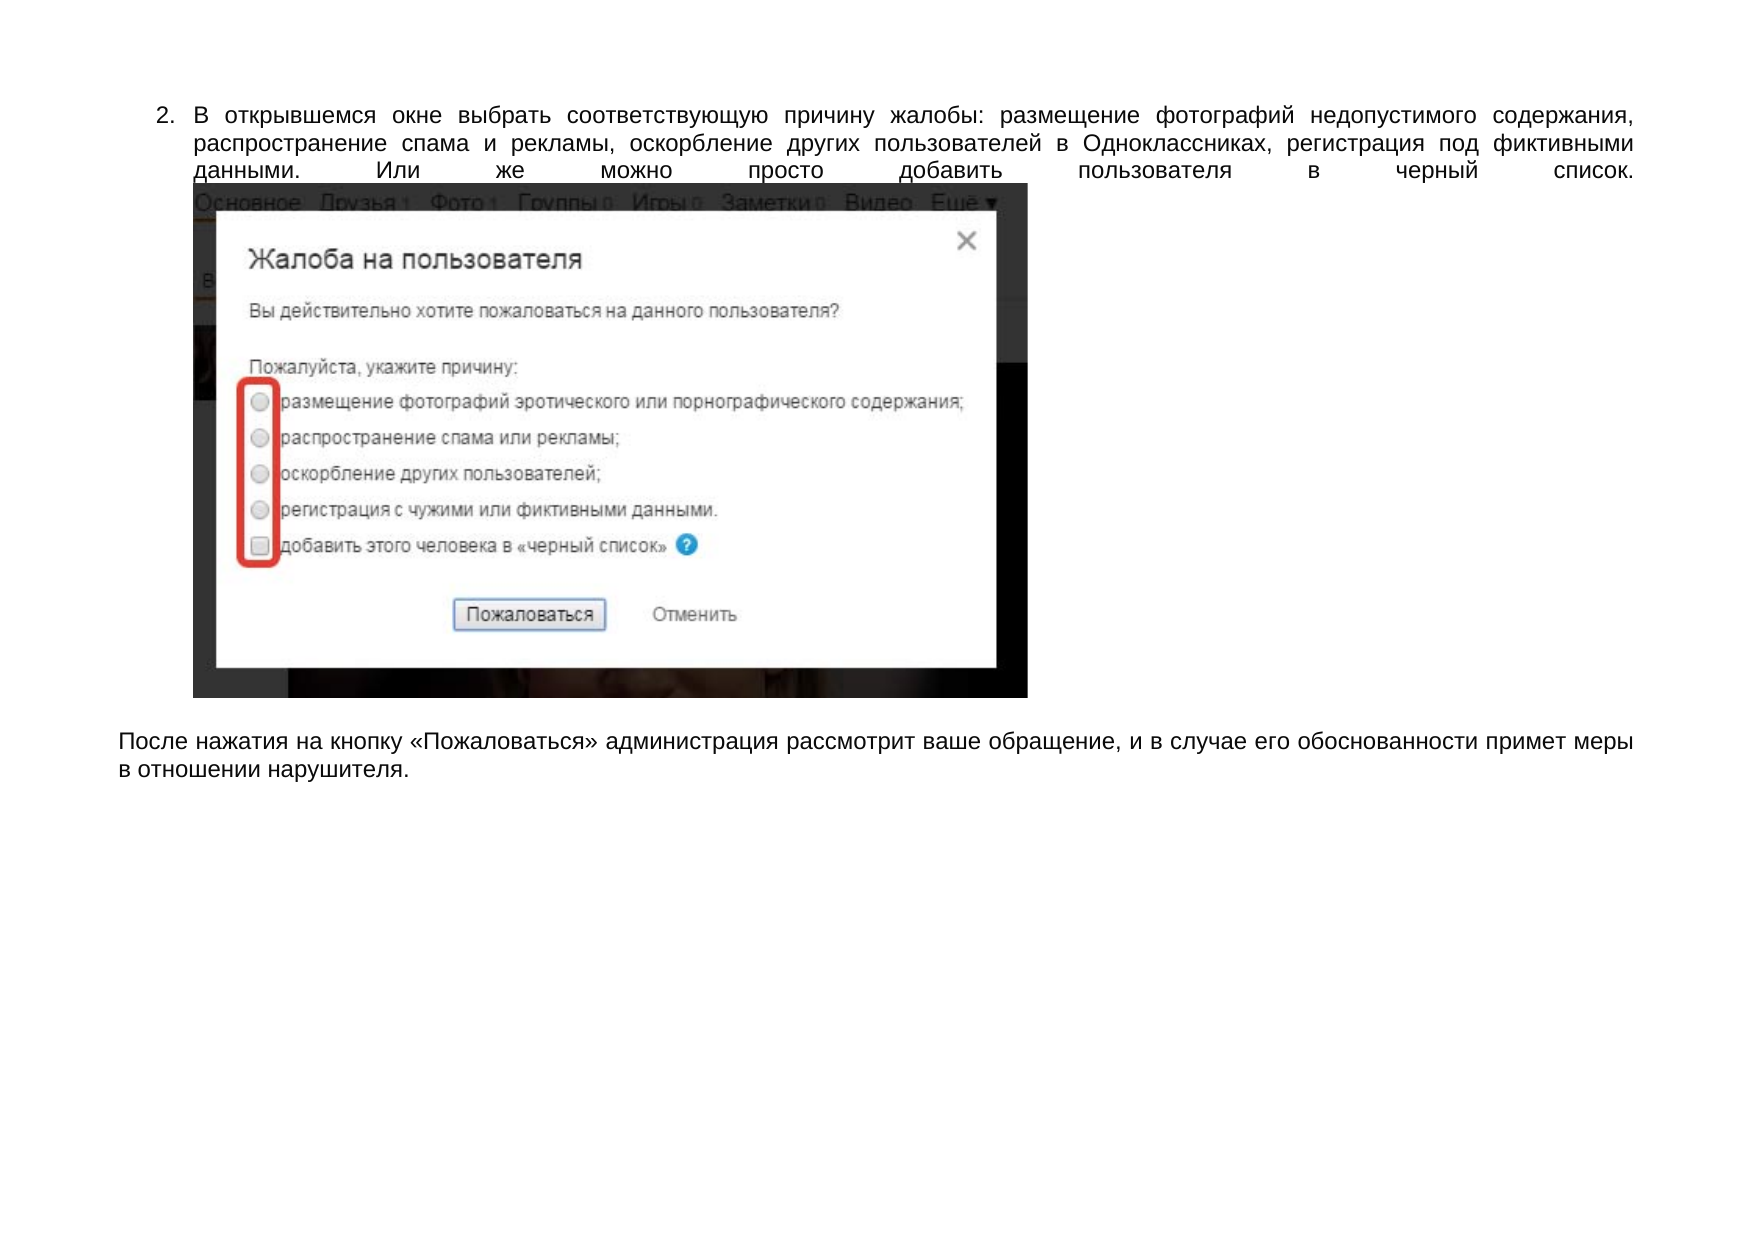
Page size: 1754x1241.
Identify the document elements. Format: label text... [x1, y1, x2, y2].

picture [193, 183, 1028, 698]
text После нажатия на кнопку «Пожаловаться» администрация рассмотрит ваше обращение, и в случае его обоснованности примет меры в отношении нарушителя. [118, 727, 1636, 782]
